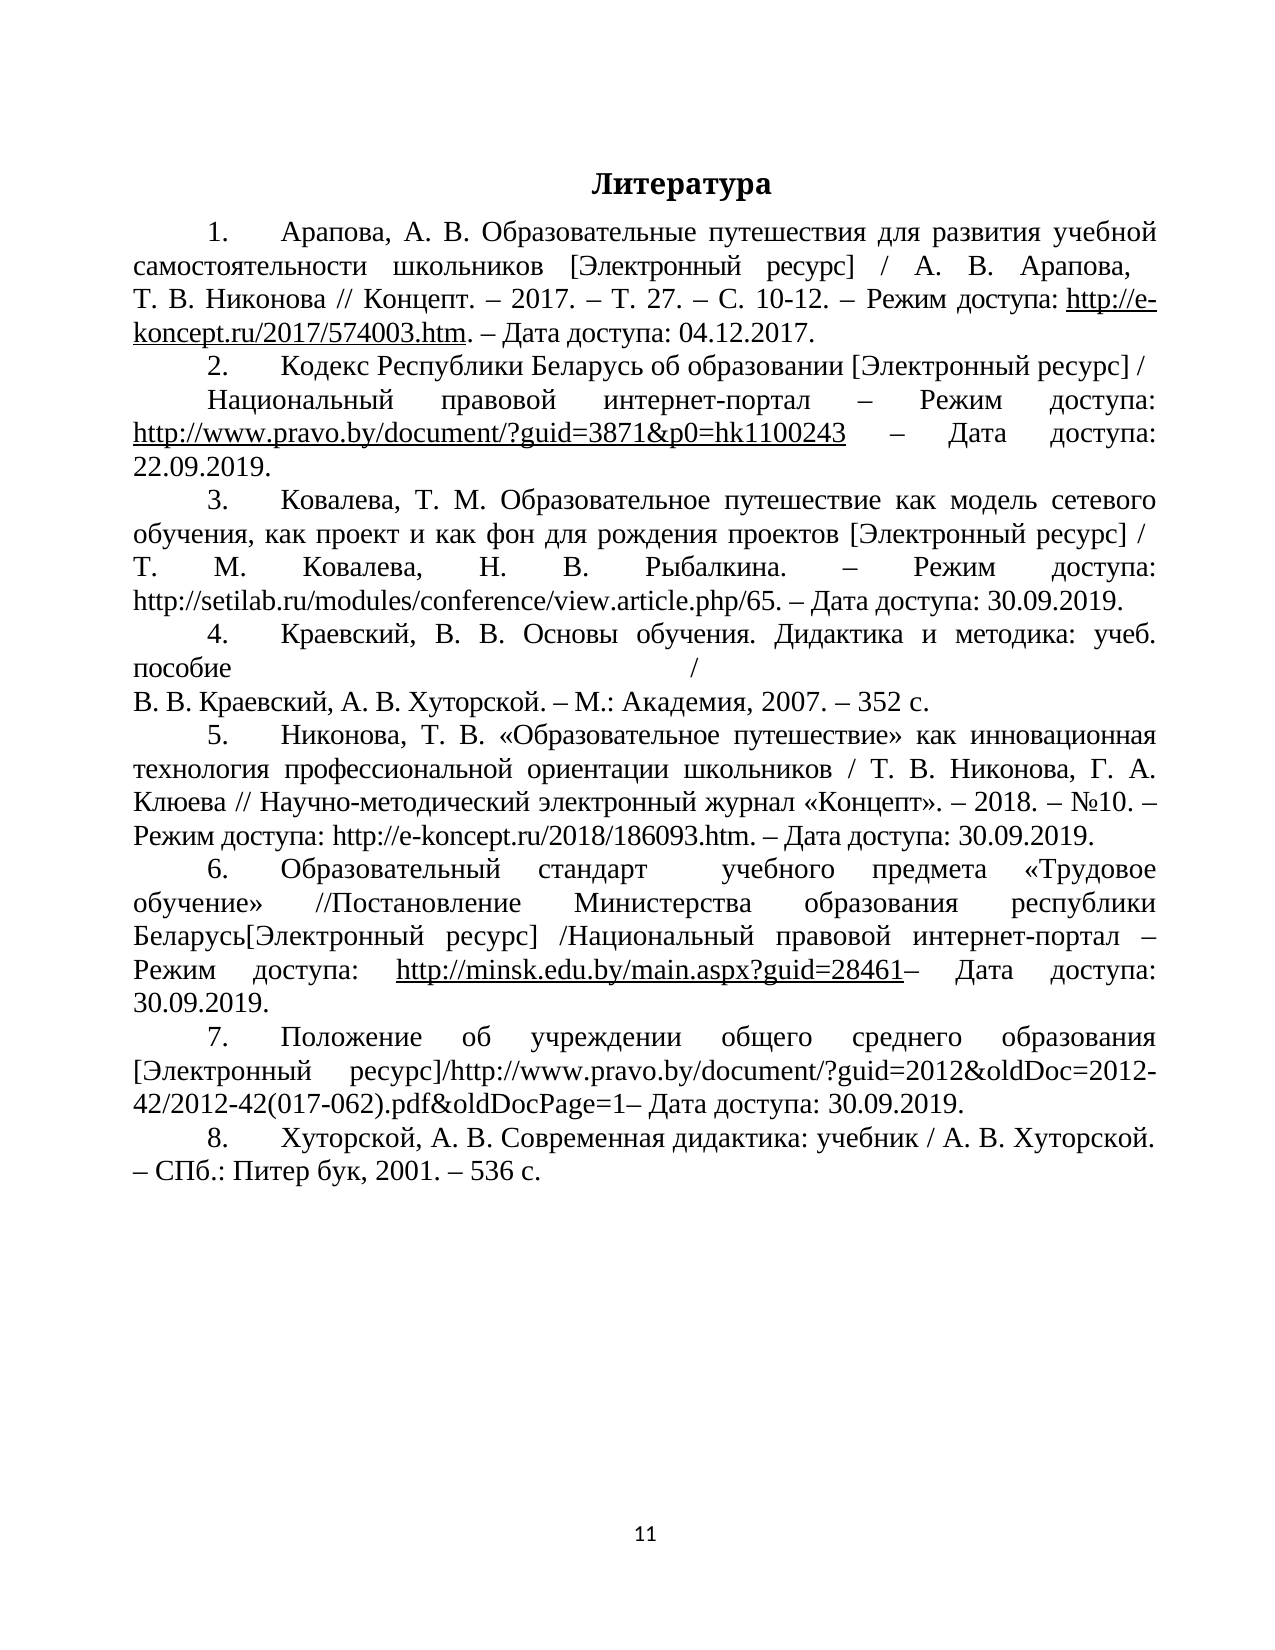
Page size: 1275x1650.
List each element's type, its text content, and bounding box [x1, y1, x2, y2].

list Никонова, Т. В. «Образовательное путешествие» как инновационная технология профессиональной ориентации школьников / Т. В. Никонова, Г. А. Клюева // Научно-методический электронный журнал «Концепт». – 2018. – №10. – Режим доступа: http://e-koncept.ru/2018/186093.htm. – Дата доступа: 30.09.2019. [133, 717, 1157, 851]
subtitle Литература [133, 168, 1157, 202]
list Хуторской, А. В. Современная дидактика: учебник / А. В. Хуторской. – СПб.: Питер бук, 2001. – 536 с. [133, 1120, 1157, 1187]
list Краевский, В. В. Основы обучения. Дидактика и методика: учеб. пособие / В. В. Краевский, А. В. Хуторской. – М.: Академия, 2007. – 352 с. [133, 617, 1157, 717]
list Образовательный стандарт учебного предмета «Трудовое обучение» //Постановление Министерства образования республики Беларусь[Электронный ресурс] /Национальный правовой интернет-портал – Режим доступа: http://minsk.edu.by/main.aspx?guid=28461– Дата доступа: 30.09.2019. [133, 851, 1157, 1019]
list Положение об учреждении общего среднего образования [Электронный ресурс]/http://www.pravo.by/document/?guid=2012&oldDoc=2012-42/2012-42(017-062).pdf&oldDocPage=1– Дата доступа: 30.09.2019. [133, 1019, 1157, 1120]
list Ковалева, Т. М. Образовательное путешествие как модель сетевого обучения, как проект и как фон для рождения проектов [Электронный ресурс] / Т. М. Ковалева, Н. В. Рыбалкина. – Режим доступа: http://setilab.ru/modules/conference/view.article.php/65. – Дата доступа: 30.09.2019. [133, 482, 1157, 617]
list Национальный правовой интернет-портал – Режим доступа: http://www.pravo.by/document/?guid=3871&p0=hk1100243 – Дата доступа: 22.09.2019. [133, 382, 1157, 482]
list Кодекс Республики Беларусь об образовании [Электронный ресурс] / [133, 348, 1157, 382]
list Арапова, А. В. Образовательные путешествия для развития учебной самостоятельности школьников [Электронный ресурс] / А. В. Арапова, Т. В. Никонова // Концепт. – 2017. – Т. 27. – С. 10-12. – Режим доступа: http://e-koncept.ru/2017/574003.htm. – Дата доступа: 04.12.2017. [133, 214, 1157, 348]
